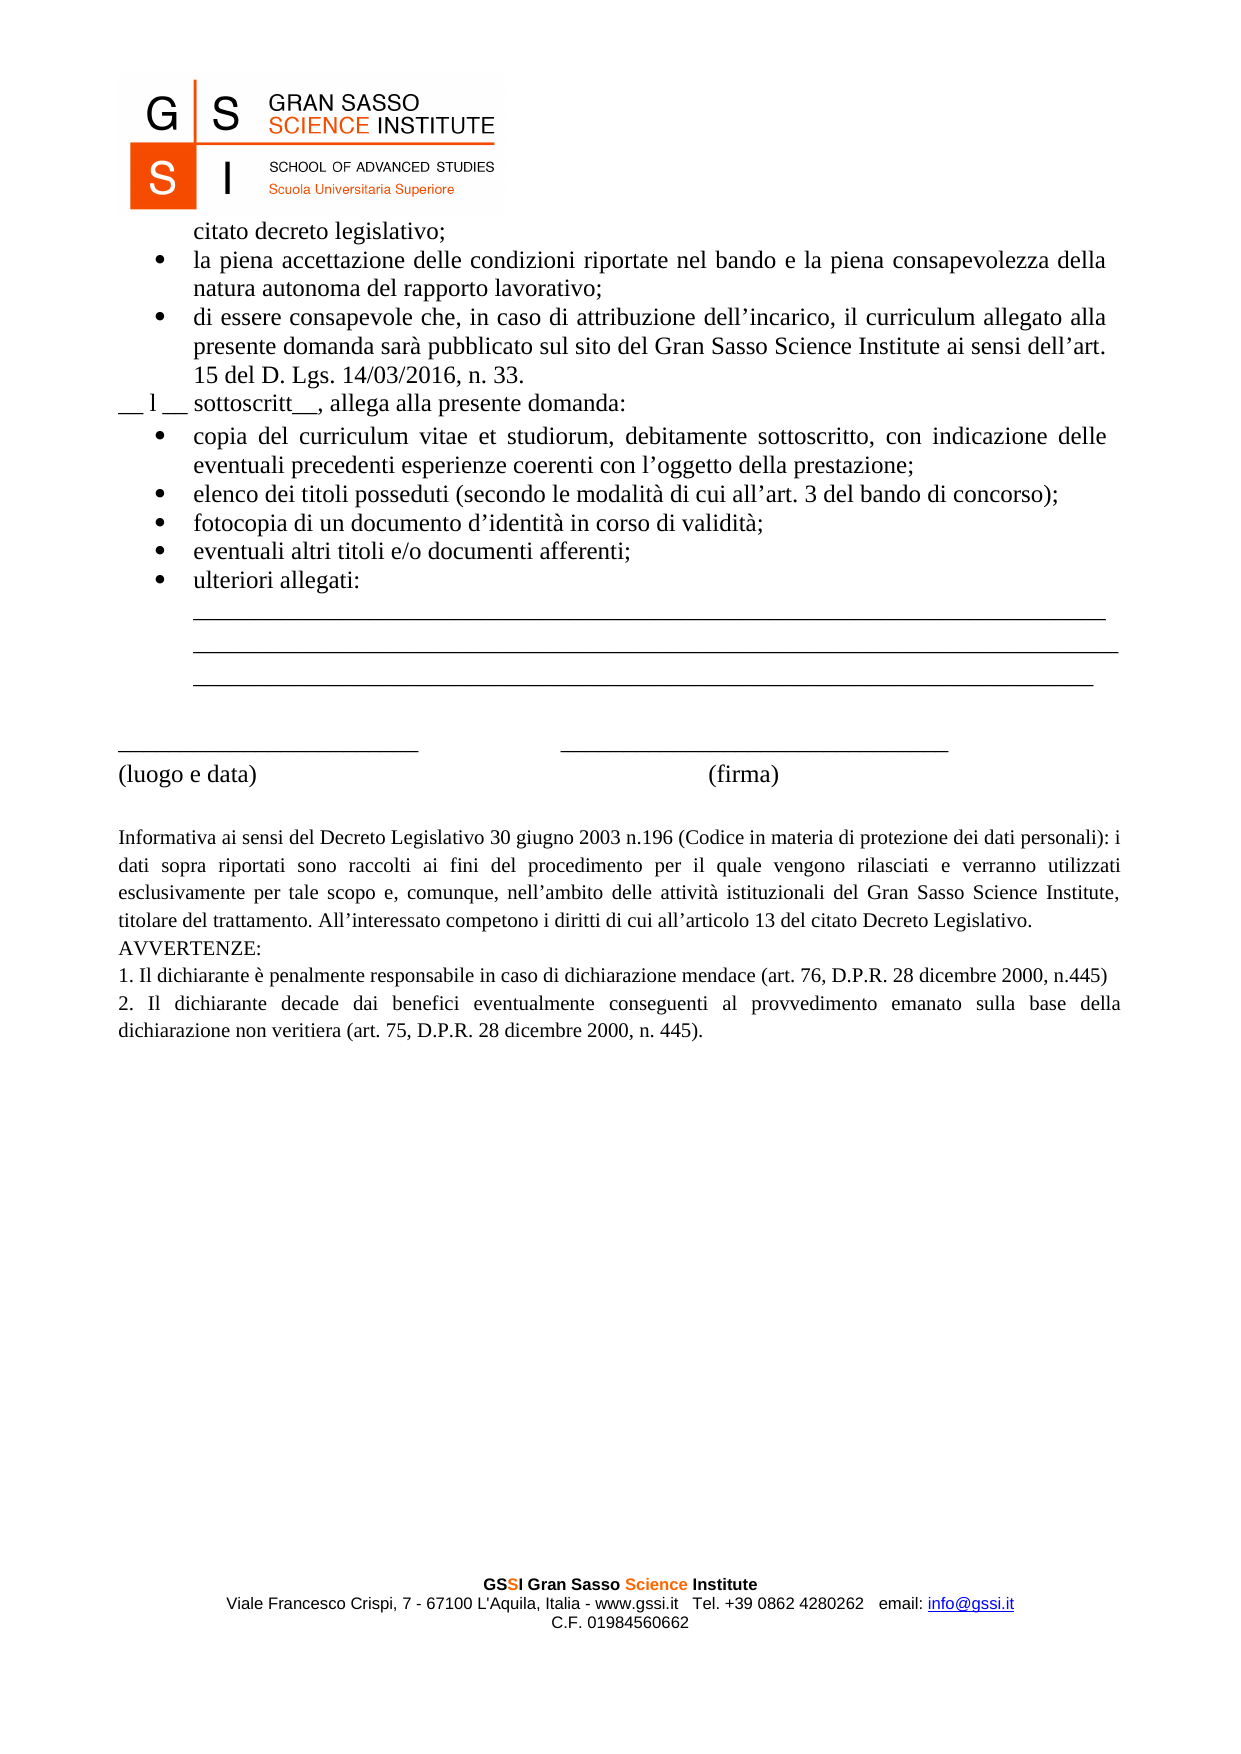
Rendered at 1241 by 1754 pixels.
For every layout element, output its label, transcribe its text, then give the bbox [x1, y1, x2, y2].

text ________________________ _______________________________ [118, 726, 1122, 755]
text (luogo e data) (firma) [118, 759, 1122, 788]
list elenco dei titoli posseduti (secondo le modalità di cui all’art. 3 del bando di concorso); [156, 479, 1108, 508]
text AVVERTENZE: [118, 936, 1122, 959]
list ulteriori allegati: [156, 565, 1108, 594]
list di essere consapevole che, in caso di attribuzione dell’incarico, il curriculum allegato alla presente domanda sarà pubblicato sul sito del Gran Sasso Science Institute ai sensi dell’art. 15 del D. Lgs. 14/03/2016, n. 33. [156, 302, 1108, 388]
list copia del curriculum vitae et studiorum, debitamente sottoscritto, con indicazione delle eventuali precedenti esperienze coerenti con l’oggetto della prestazione; [156, 421, 1108, 479]
picture [118, 73, 506, 216]
text 2. Il dichiarante decade dai benefici eventualmente conseguenti al provvedimento emanato sulla base della dichiarazione non veritiera (art. 75, D.P.R. 28 dicembre 2000, n. 445). [118, 991, 1122, 1042]
text Informativa ai sensi del Decreto Legislativo 30 giugno 2003 n.196 (Codice in materia di protezione dei dati personali): i dati sopra riportati sono raccolti ai fini del procedimento per il quale vengono rilasciati e verranno utilizzati esclusivamente per tale scopo e, comunque, nell’ambito delle attività istituzionali del Gran Sasso Science Institute, titolare del trattamento. All’interessato competono i diritti di cui all’articolo 13 del citato Decreto Legislativo. [118, 825, 1122, 932]
list la piena accettazione delle condizioni riportate nel bando e la piena consapevolezza della natura autonoma del rapporto lavorativo; [156, 245, 1108, 302]
list _________________________________________________________________________ __________________________________________________________________________________________________________________________________________________ [193, 594, 1122, 689]
list eventuali altri titoli e/o documenti afferenti; [156, 536, 1108, 565]
text __ l __ sottoscritt__, allega alla presente domanda: [118, 388, 1122, 417]
list fotocopia di un documento d’identità in corso di validità; [156, 508, 1108, 536]
text 1. Il dichiarante è penalmente responsabile in caso di dichiarazione mendace (art. 76, D.P.R. 28 dicembre 2000, n.445) [118, 963, 1122, 987]
